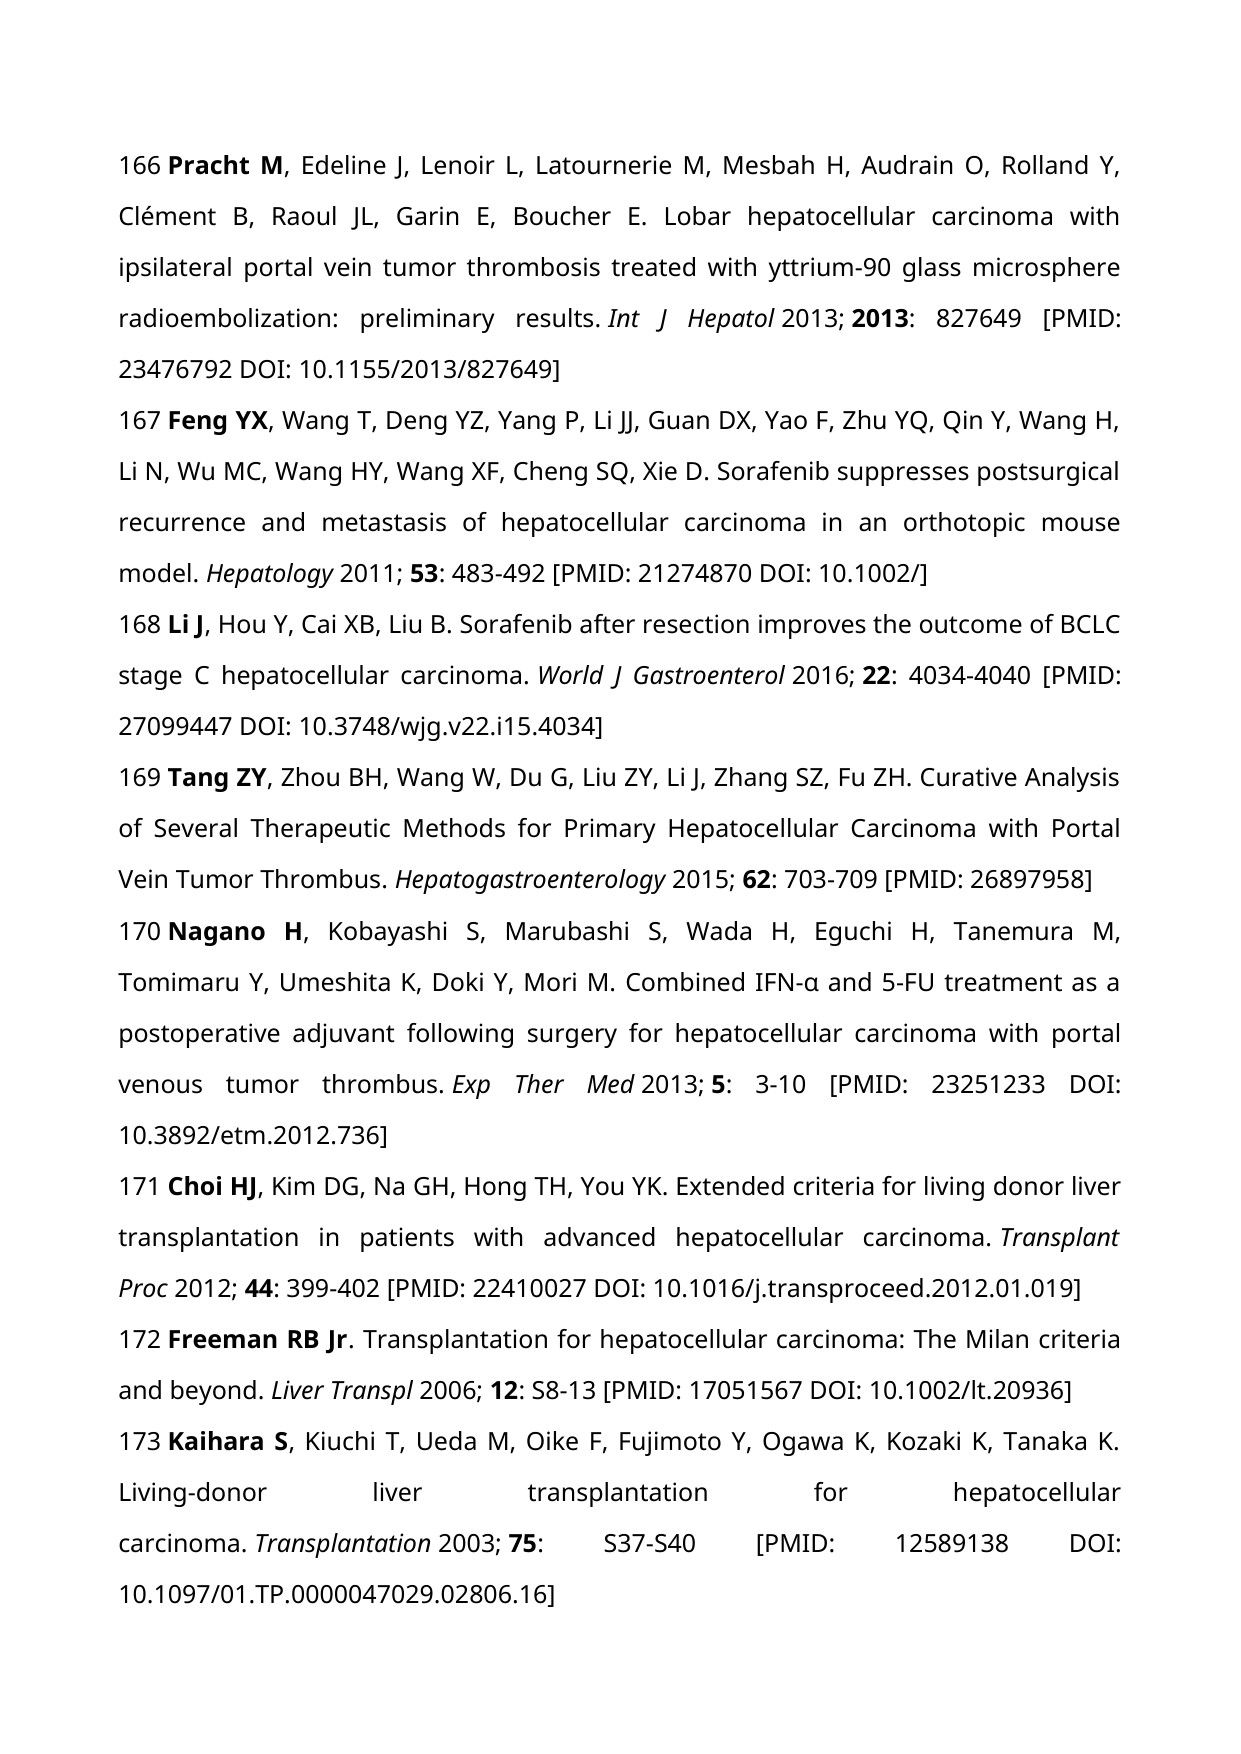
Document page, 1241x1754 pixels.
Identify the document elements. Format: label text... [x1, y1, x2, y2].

text 168 Li J, Hou Y, Cai XB, Liu B. Sorafenib after resection improves the outcome of BCLC stage C hepatocellular carcinoma. World J Gastroenterol 2016; 22: 4034-4040 [PMID: 27099447 DOI: 10.3748/wjg.v22.i15.4034] [118, 607, 1122, 743]
text 166 Pracht M, Edeline J, Lenoir L, Latournerie M, Mesbah H, Audrain O, Rolland Y, Clément B, Raoul JL, Garin E, Boucher E. Lobar hepatocellular carcinoma with ipsilateral portal vein tumor thrombosis treated with yttrium-90 glass microsphere radioembolization: preliminary results. Int J Hepatol 2013; 2013: 827649 [PMID: 23476792 DOI: 10.1155/2013/827649] [118, 148, 1122, 386]
text 172 Freeman RB Jr. Transplantation for hepatocellular carcinoma: The Milan criteria and beyond. Liver Transpl 2006; 12: S8-13 [PMID: 17051567 DOI: 10.1002/lt.20936] [118, 1322, 1122, 1407]
text 171 Choi HJ, Kim DG, Na GH, Hong TH, You YK. Extended criteria for living donor liver transplantation in patients with advanced hepatocellular carcinoma. Transplant Proc 2012; 44: 399-402 [PMID: 22410027 DOI: 10.1016/j.transproceed.2012.01.019] [118, 1168, 1122, 1304]
text 167 Feng YX, Wang T, Deng YZ, Yang P, Li JJ, Guan DX, Yao F, Zhu YQ, Qin Y, Wang H, Li N, Wu MC, Wang HY, Wang XF, Cheng SQ, Xie D. Sorafenib suppresses postsurgical recurrence and metastasis of hepatocellular carcinoma in an orthotopic mouse model. Hepatology 2011; 53: 483-492 [PMID: 21274870 DOI: 10.1002/] [118, 403, 1122, 590]
text 170 Nagano H, Kobayashi S, Marubashi S, Wada H, Eguchi H, Tanemura M, Tomimaru Y, Umeshita K, Doki Y, Mori M. Combined IFN-α and 5-FU treatment as a postoperative adjuvant following surgery for hepatocellular carcinoma with portal venous tumor thrombus. Exp Ther Med 2013; 5: 3-10 [PMID: 23251233 DOI: 10.3892/etm.2012.736] [118, 913, 1122, 1151]
text 169 Tang ZY, Zhou BH, Wang W, Du G, Liu ZY, Li J, Zhang SZ, Fu ZH. Curative Analysis of Several Therapeutic Methods for Primary Hepatocellular Carcinoma with Portal Vein Tumor Thrombus. Hepatogastroenterology 2015; 62: 703-709 [PMID: 26897958] [118, 760, 1122, 896]
text 173 Kaihara S, Kiuchi T, Ueda M, Oike F, Fujimoto Y, Ogawa K, Kozaki K, Tanaka K. Living-donor liver transplantation for hepatocellular carcinoma. Transplantation 2003; 75: S37-S40 [PMID: 12589138 DOI: 10.1097/01.TP.0000047029.02806.16] [118, 1424, 1122, 1611]
